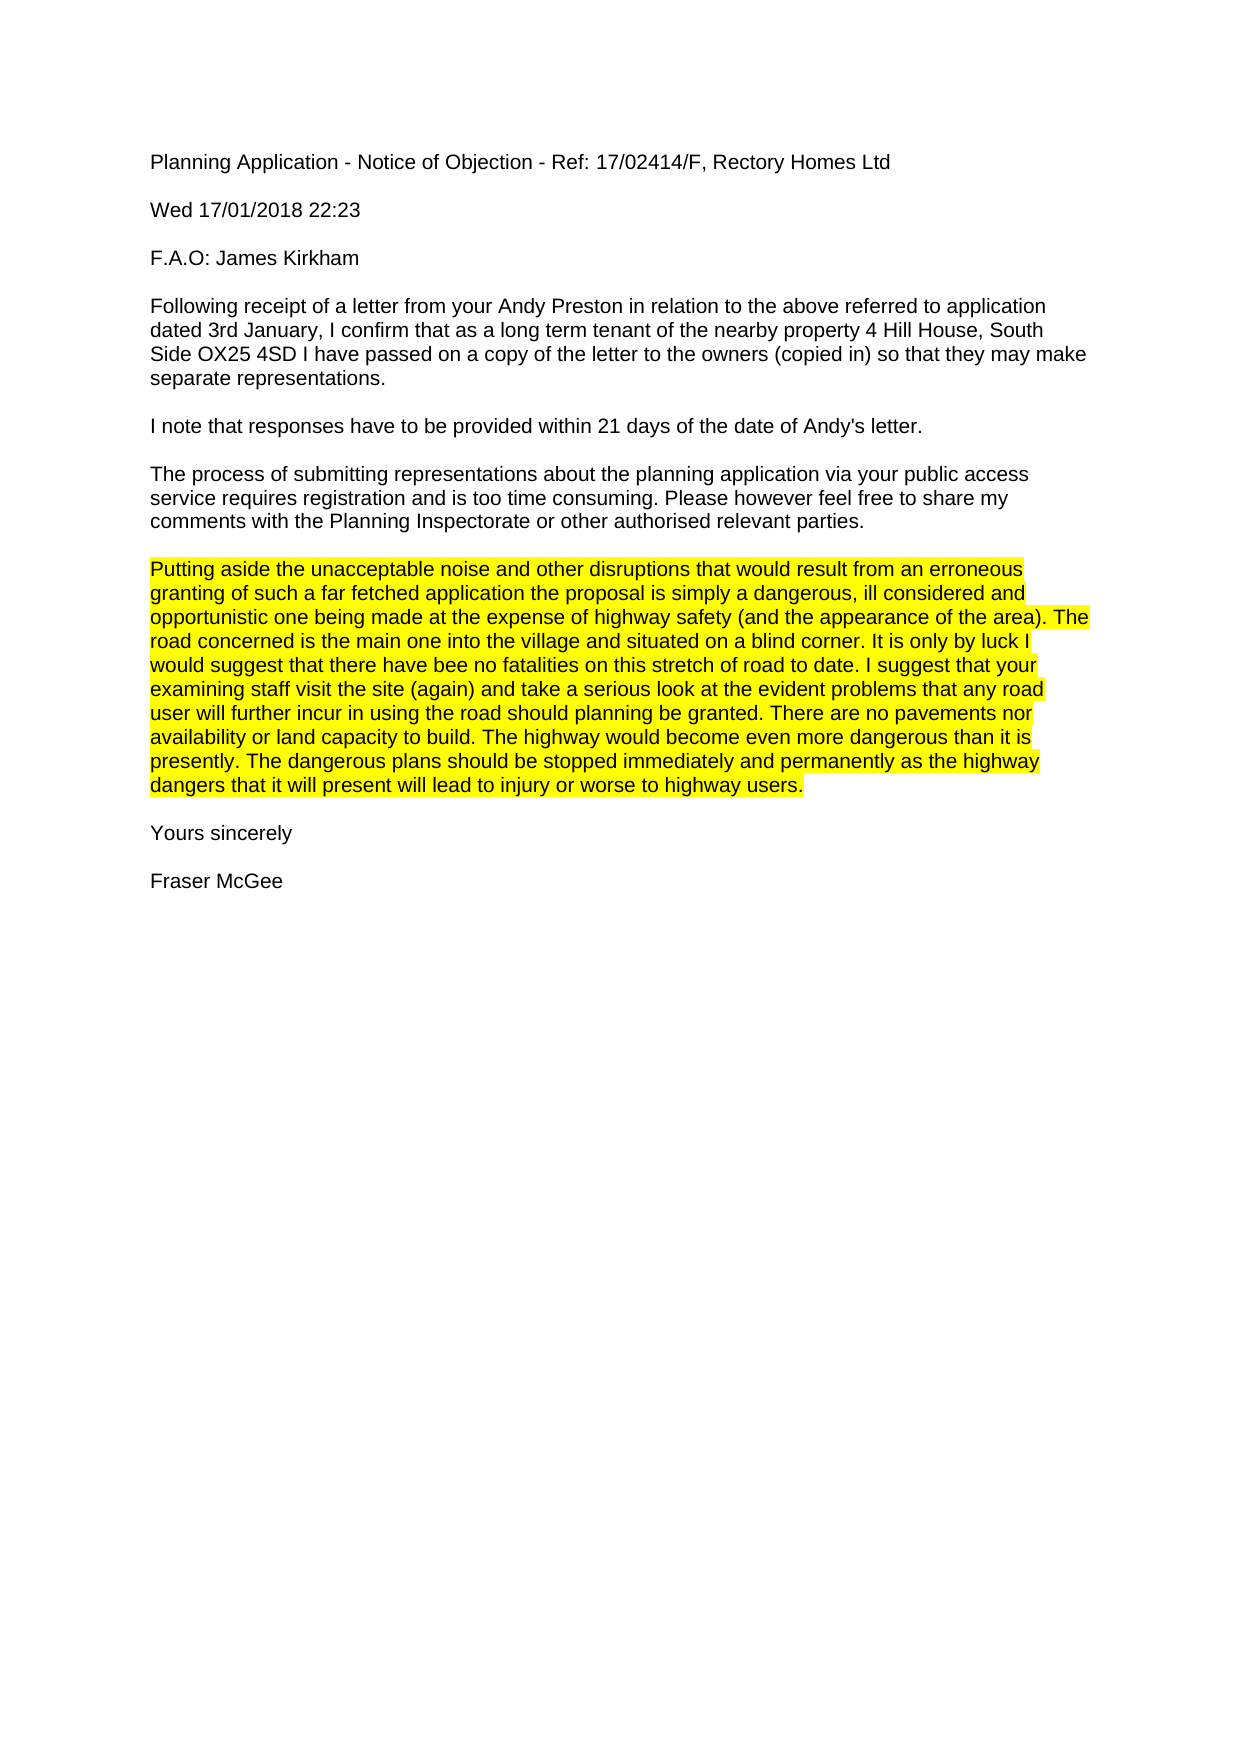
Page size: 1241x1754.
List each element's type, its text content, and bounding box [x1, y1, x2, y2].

text F.A.O: James Kirkham Following receipt of a letter from your Andy Preston in relation to the above referred to application dated 3rd January, I confirm that as a long term tenant of the nearby property 4 Hill House, South Side OX25 4SD I have passed on a copy of the letter to the owners (copied in) so that they may make separate representations. I note that responses have to be provided within 21 days of the date of Andy's letter. The process of submitting representations about the planning application via your public access service requires registration and is too time consuming. Please however feel free to share my comments with the Planning Inspectorate or other authorised relevant parties. Putting aside the unacceptable noise and other disruptions that would result from an erroneous granting of such a far fetched application the proposal is simply a dangerous, ill considered and opportunistic one being made at the expense of highway safety (and the appearance of the area). The road concerned is the main one into the village and situated on a blind corner. It is only by luck I would suggest that there have bee no fatalities on this stretch of road to date. I suggest that your examining staff visit the site (again) and take a serious look at the evident problems that any road user will further incur in using the road should planning be granted. There are no pavements nor availability or land capacity to build. The highway would become even more dangerous than it is presently. The dangerous plans should be stopped immediately and permanently as the highway dangers that it will present will lead to injury or worse to highway users. Yours sincerely Fraser McGee [150, 629, 1090, 893]
text Wed 17/01/2018 22:23 [150, 198, 1090, 222]
text Planning Application - Notice of Objection - Ref: 17/02414/F, Rectory Homes Ltd [150, 150, 1090, 174]
text F.A.O: James Kirkham Following receipt of a letter from your Andy Preston in relation to the above referred to application dated 3rd January, I confirm that as a long term tenant of the nearby property 4 Hill House, South Side OX25 4SD I have passed on a copy of the letter to the owners (copied in) so that they may make separate representations. I note that responses have to be provided within 21 days of the date of Andy's letter. The process of submitting representations about the planning application via your public access service requires registration and is too time consuming. Please however feel free to share my comments with the Planning Inspectorate or other authorised relevant parties. Putting aside the unacceptable noise and other disruptions that would result from an erroneous granting of such a far fetched application the proposal is simply a dangerous, ill considered and opportunistic one being made at the expense of highway safety (and the appearance of the area). The road concerned is the main one into the village and situated on a blind corner. It is only by luck I would suggest that there have bee no fatalities on this stretch of road to date. I suggest that your examining staff visit the site (again) and take a serious look at the evident problems that any road user will further incur in using the road should planning be granted. There are no pavements nor availability or land capacity to build. The highway would become even more dangerous than it is presently. The dangerous plans should be stopped immediately and permanently as the highway dangers that it will present will lead to injury or worse to highway users. Yours sincerely Fraser McGee [150, 246, 1090, 605]
